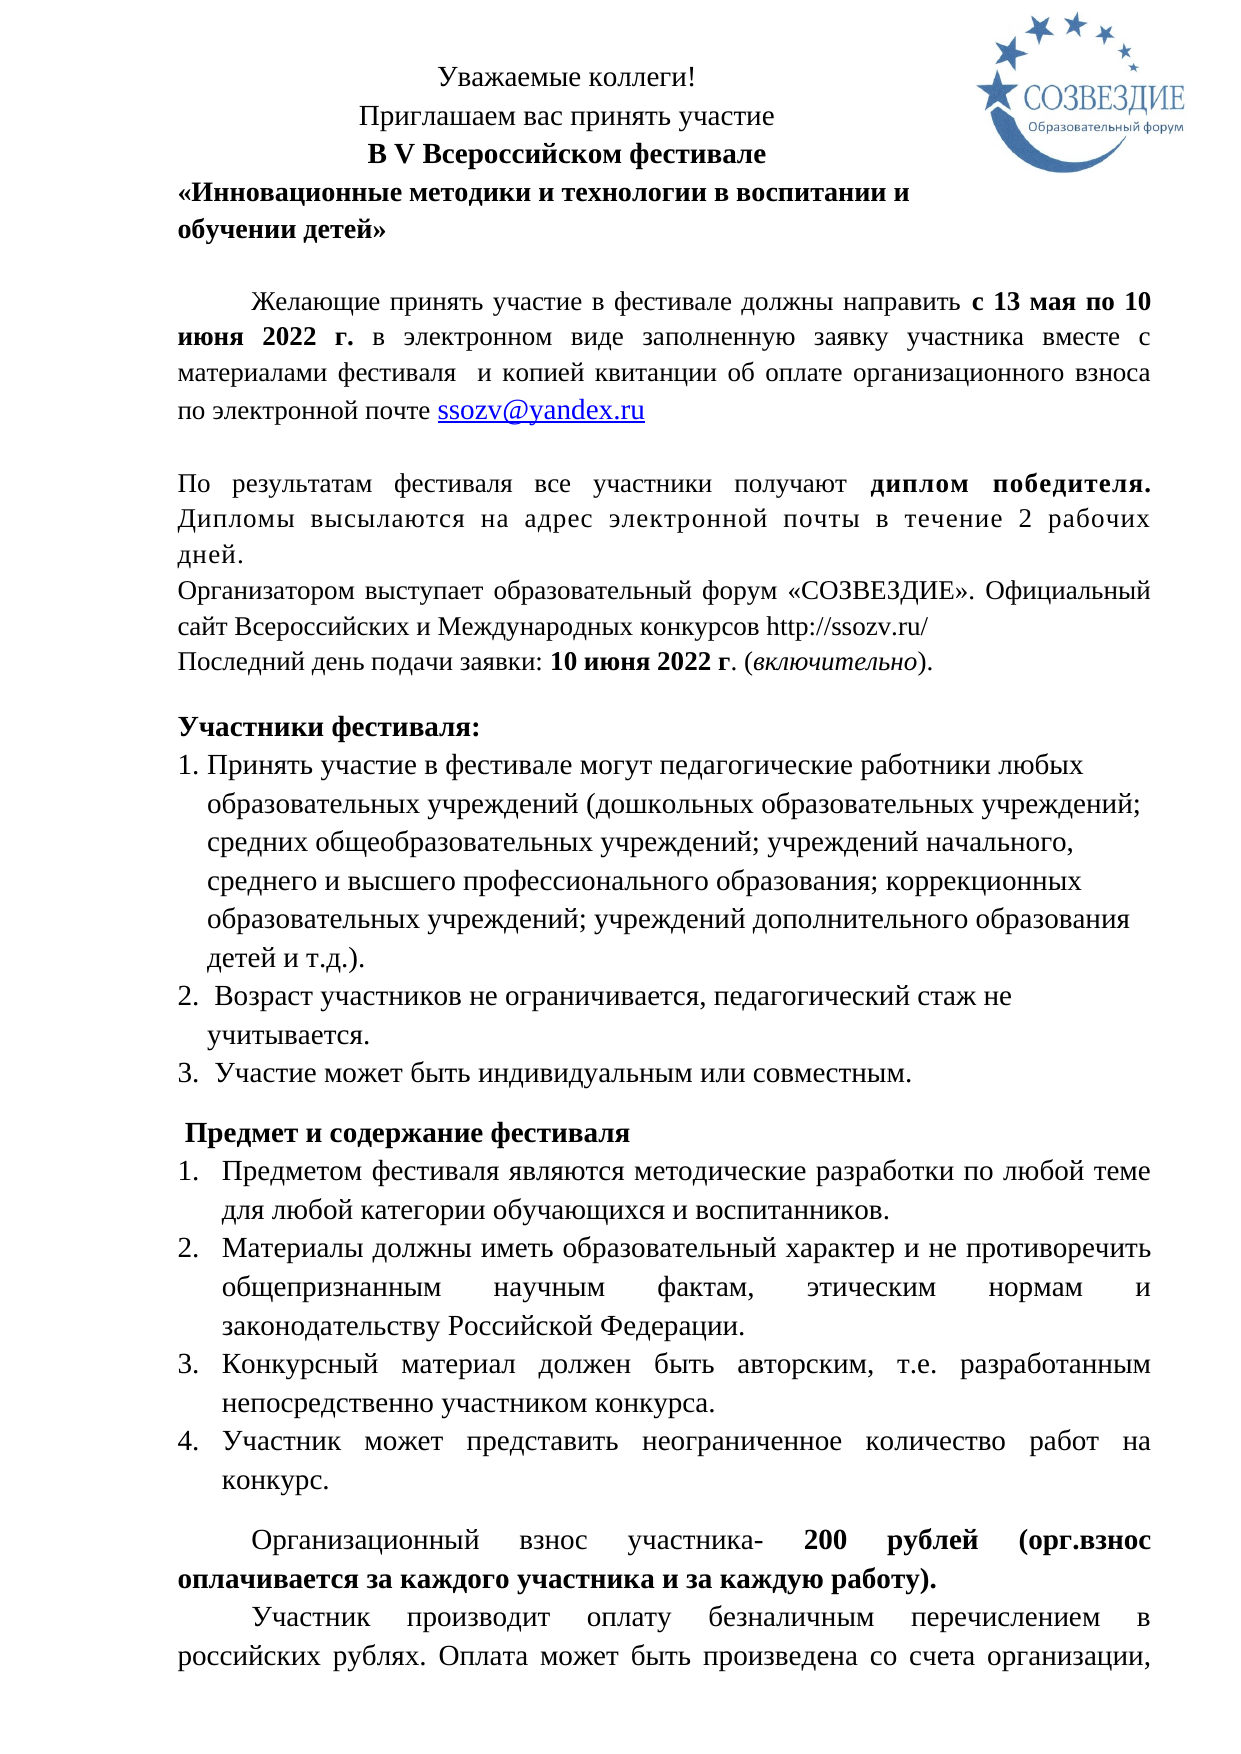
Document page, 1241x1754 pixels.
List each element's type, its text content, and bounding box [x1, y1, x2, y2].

text Желающие принять участие в фестивале должны направить с 13 мая по 10 июня 2022 г. в электронном виде заполненную заявку участника вместе с материалами фестиваля и копией квитанции об оплате организационного взноса по электронной почте ssozv@yandex.ru [177, 285, 1152, 426]
text Участники фестиваля: [177, 709, 1152, 742]
text Уважаемые коллеги! [177, 59, 975, 93]
list Участие может быть индивидуальным или совместным. [177, 1056, 1152, 1089]
list Принять участие в фестивале могут педагогические работники любых образовательных учреждений (дошкольных образовательных учреждений; средних общеобразовательных учреждений; учреждений начального, среднего и высшего профессионального образования; коррекционных образовательных учреждений; учреждений дополнительного образования детей и т.д.). [177, 747, 1152, 973]
list Материалы должны иметь образовательный характер и не противоречить общепризнанным научным фактам, этическим нормам и законодательству Российской Федерации. [177, 1231, 1152, 1341]
picture [975, 11, 1200, 174]
text Предмет и содержание фестиваля [177, 1115, 1152, 1148]
text Приглашаем вас принять участие [177, 98, 975, 131]
text Организационный взнос участника- 200 рублей (орг.взнос оплачивается за каждого участника и за каждую работу). [177, 1522, 1152, 1594]
list Предметом фестиваля являются методические разработки по любой теме для любой категории обучающихся и воспитанников. [177, 1153, 1152, 1226]
list Конкурсный материал должен быть авторским, т.е. разработанным непосредственно участником конкурса. [177, 1346, 1152, 1418]
text По результатам фестиваля все участники получают диплом победителя. Дипломы высылаются на адрес электронной почты в течение 2 рабочих дней. [177, 467, 1152, 569]
list Участник может представить неограниченное количество работ на конкурс. [177, 1423, 1152, 1495]
text Последний день подачи заявки: 10 июня 2022 г. (включительно). [177, 645, 1152, 676]
text «Инновационные методики и технологии в воспитании и обучении детей» [177, 175, 1152, 244]
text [177, 1599, 1152, 1671]
text В V Всероссийском фестивале [177, 136, 975, 170]
list Возраст участников не ограничивается, педагогический стаж не учитывается. [177, 978, 1152, 1051]
text Организатором выступает образовательный форум «СОЗВЕЗДИЕ». Официальный сайт Всероссийских и Международных конкурсов http://ssozv.ru/ [177, 574, 1152, 641]
